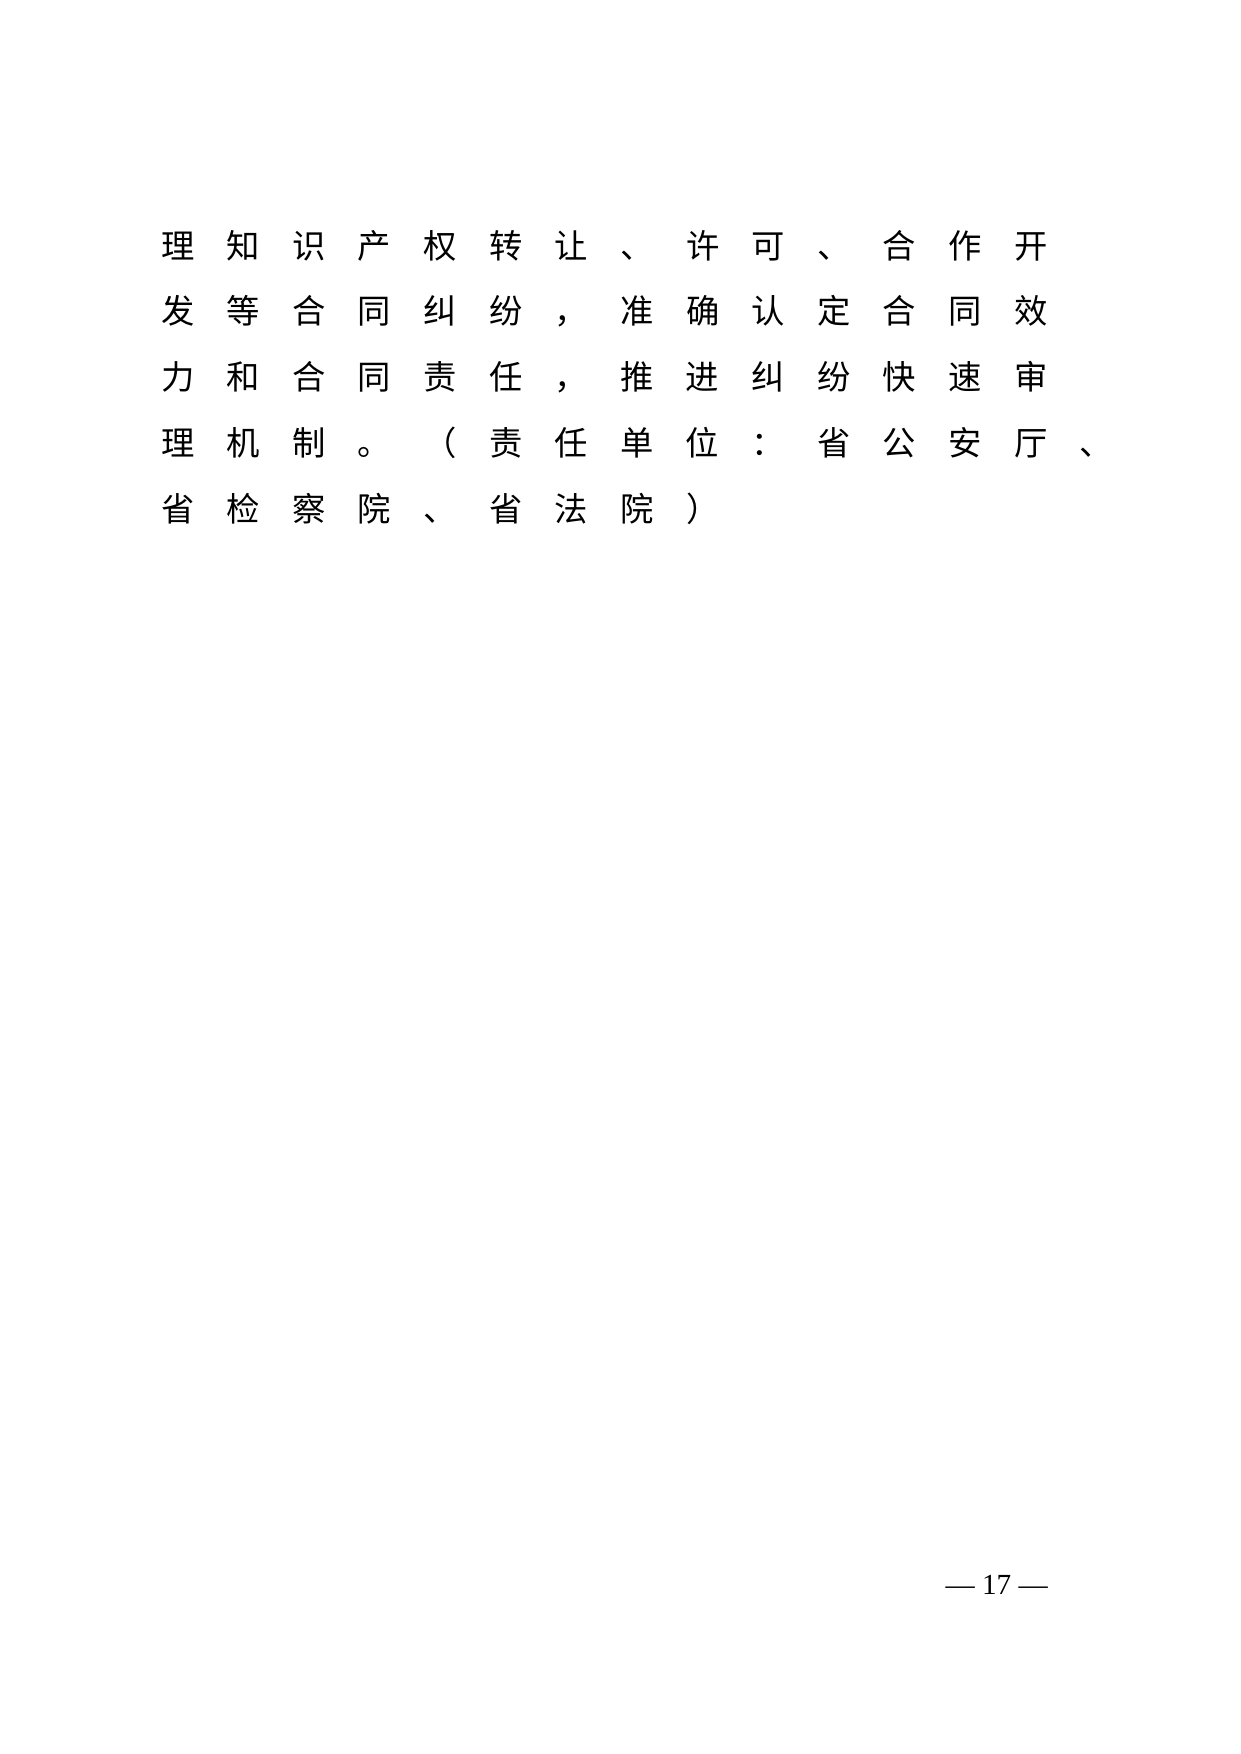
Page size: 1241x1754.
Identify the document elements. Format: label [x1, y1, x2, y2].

text [161, 211, 1079, 539]
